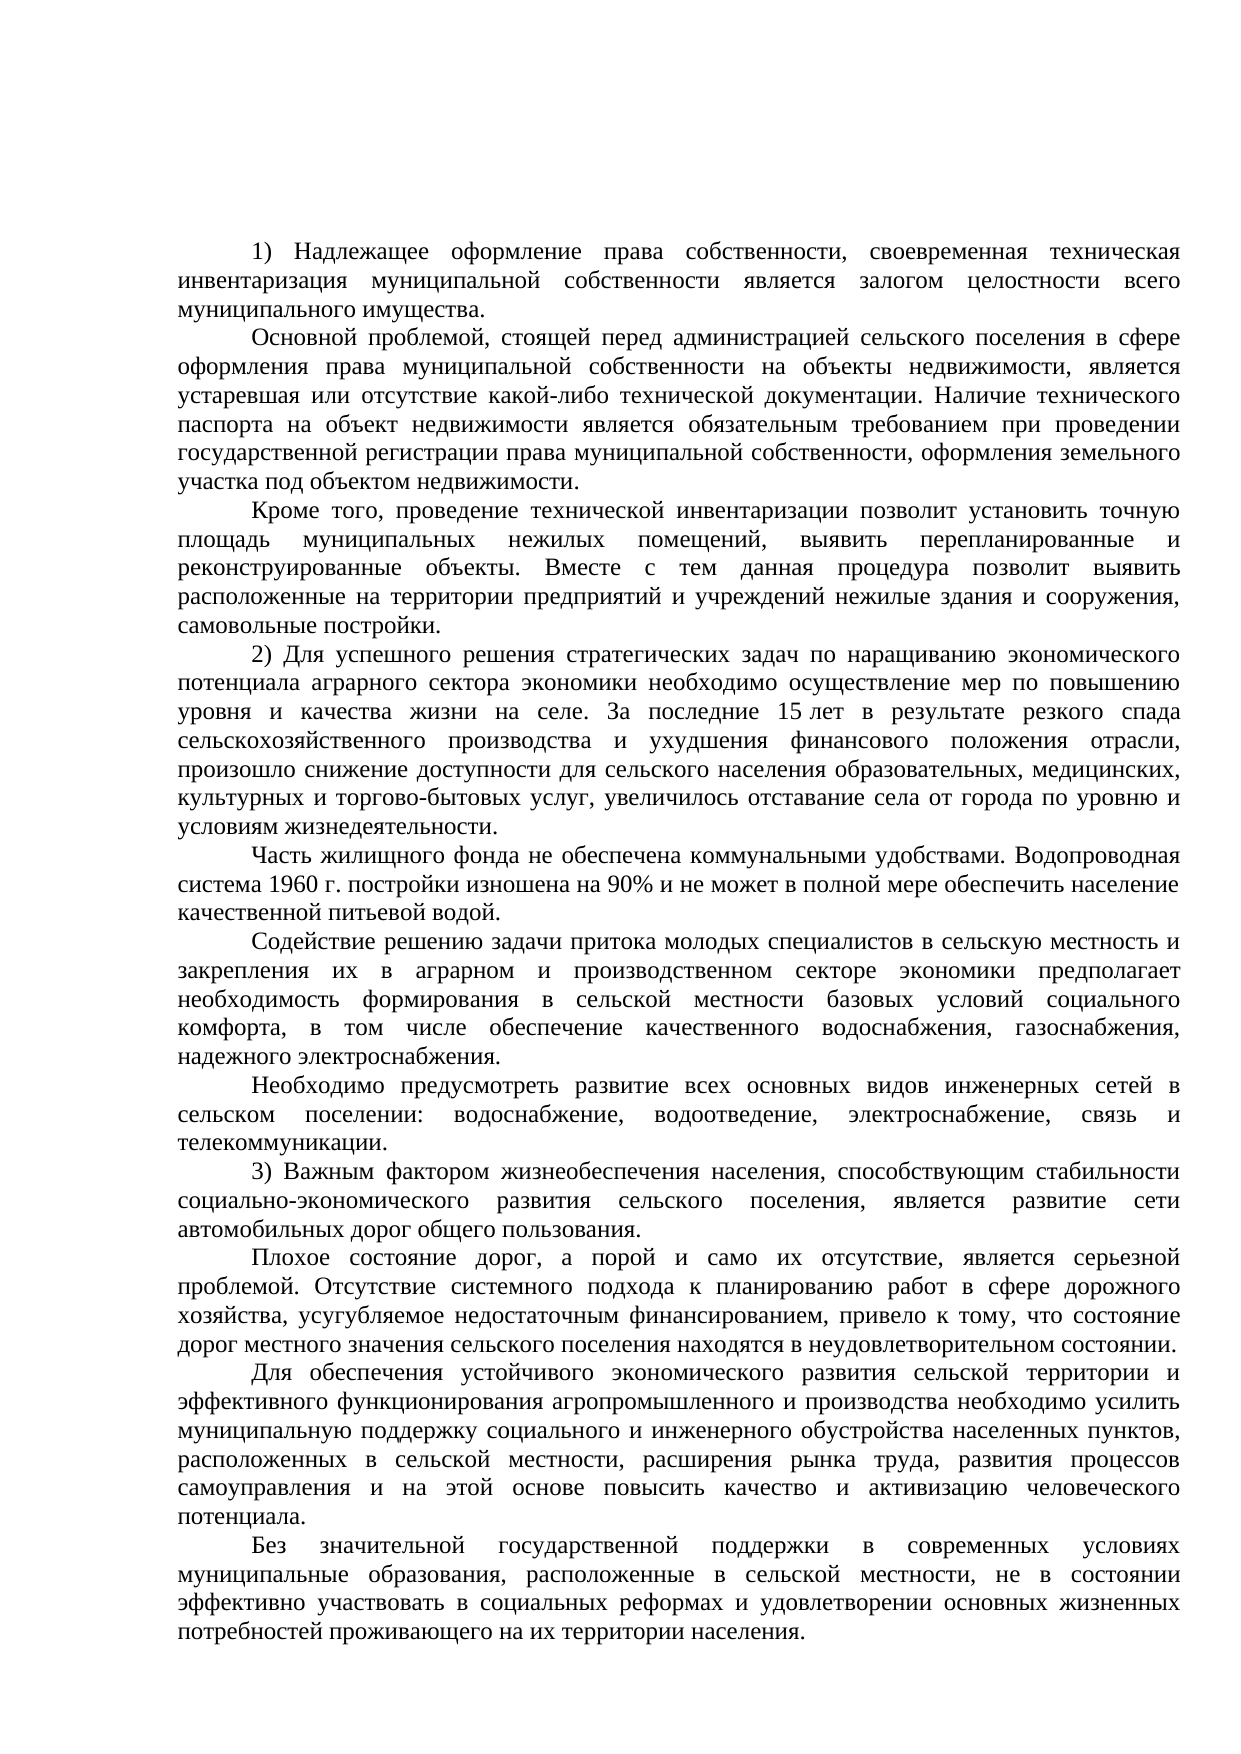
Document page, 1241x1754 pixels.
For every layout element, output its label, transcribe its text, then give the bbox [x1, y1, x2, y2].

text 3) Важным фактором жизнеобеспечения населения, способствующим стабильности социально-экономического развития сельского поселения, является развитие сети автомобильных дорог общего пользования. [177, 1156, 1181, 1242]
text Необходимо предусмотреть развитие всех основных видов инженерных сетей в сельском поселении: водоснабжение, водоотведение, электроснабжение, связь и телекоммуникации. [177, 1070, 1181, 1156]
text Для обеспечения устойчивого экономического развития сельской территории и эффективного функционирования агропромышленного и производства необходимо усилить муниципальную поддержку социального и инженерного обустройства населенных пунктов, расположенных в сельской местности, расширения рынка труда, развития процессов самоуправления и на этой основе повысить качество и активизацию человеческого потенциала. [177, 1357, 1181, 1530]
text Содействие решению задачи притока молодых специалистов в сельскую местность и закрепления их в аграрном и производственном секторе экономики предполагает необходимость формирования в сельской местности базовых условий социального комфорта, в том числе обеспечение качественного водоснабжения, газоснабжения, надежного электроснабжения. [177, 926, 1181, 1070]
text Кроме того, проведение технической инвентаризации позволит установить точную площадь муниципальных нежилых помещений, выявить перепланированные и реконструированные объекты. Вместе с тем данная процедура позволит выявить расположенные на территории предприятий и учреждений нежилые здания и сооружения, самовольные постройки. [177, 495, 1181, 639]
text Плохое состояние дорог, а порой и само их отсутствие, является серьезной проблемой. Отсутствие системного подхода к планированию работ в сфере дорожного хозяйства, усугубляемое недостаточным финансированием, привело к тому, что состояние дорог местного значения сельского поселения находятся в неудовлетворительном состоянии. [177, 1242, 1181, 1357]
text Часть жилищного фонда не обеспечена коммунальными удобствами. Водопроводная система 1960 г. постройки изношена на 90% и не может в полной мере обеспечить население качественной питьевой водой. [177, 840, 1181, 926]
text Основной проблемой, стоящей перед администрацией сельского поселения в сфере оформления права муниципальной собственности на объекты недвижимости, является устаревшая или отсутствие какой-либо технической документации. Наличие технического паспорта на объект недвижимости является обязательным требованием при проведении государственной регистрации права муниципальной собственности, оформления земельного участка под объектом недвижимости. [177, 322, 1181, 495]
text Без значительной государственной поддержки в современных условиях муниципальные образования, расположенные в сельской местности, не в состоянии эффективно участвовать в социальных реформах и удовлетворении основных жизненных потребностей проживающего на их территории населения. [177, 1530, 1181, 1645]
text 2) Для успешного решения стратегических задач по наращиванию экономического потенциала аграрного сектора экономики необходимо осуществление мер по повышению уровня и качества жизни на селе. За последние 15 лет в результате резкого спада сельскохозяйственного производства и ухудшения финансового положения отрасли, произошло снижение доступности для сельского населения образовательных, медицинских, культурных и торгово-бытовых услуг, увеличилось отставание села от города по уровню и условиям жизнедеятельности. [177, 639, 1181, 840]
text 1) Надлежащее оформление права собственности, своевременная техническая инвентаризация муниципальной собственности является залогом целостности всего муниципального имущества. [177, 236, 1181, 322]
